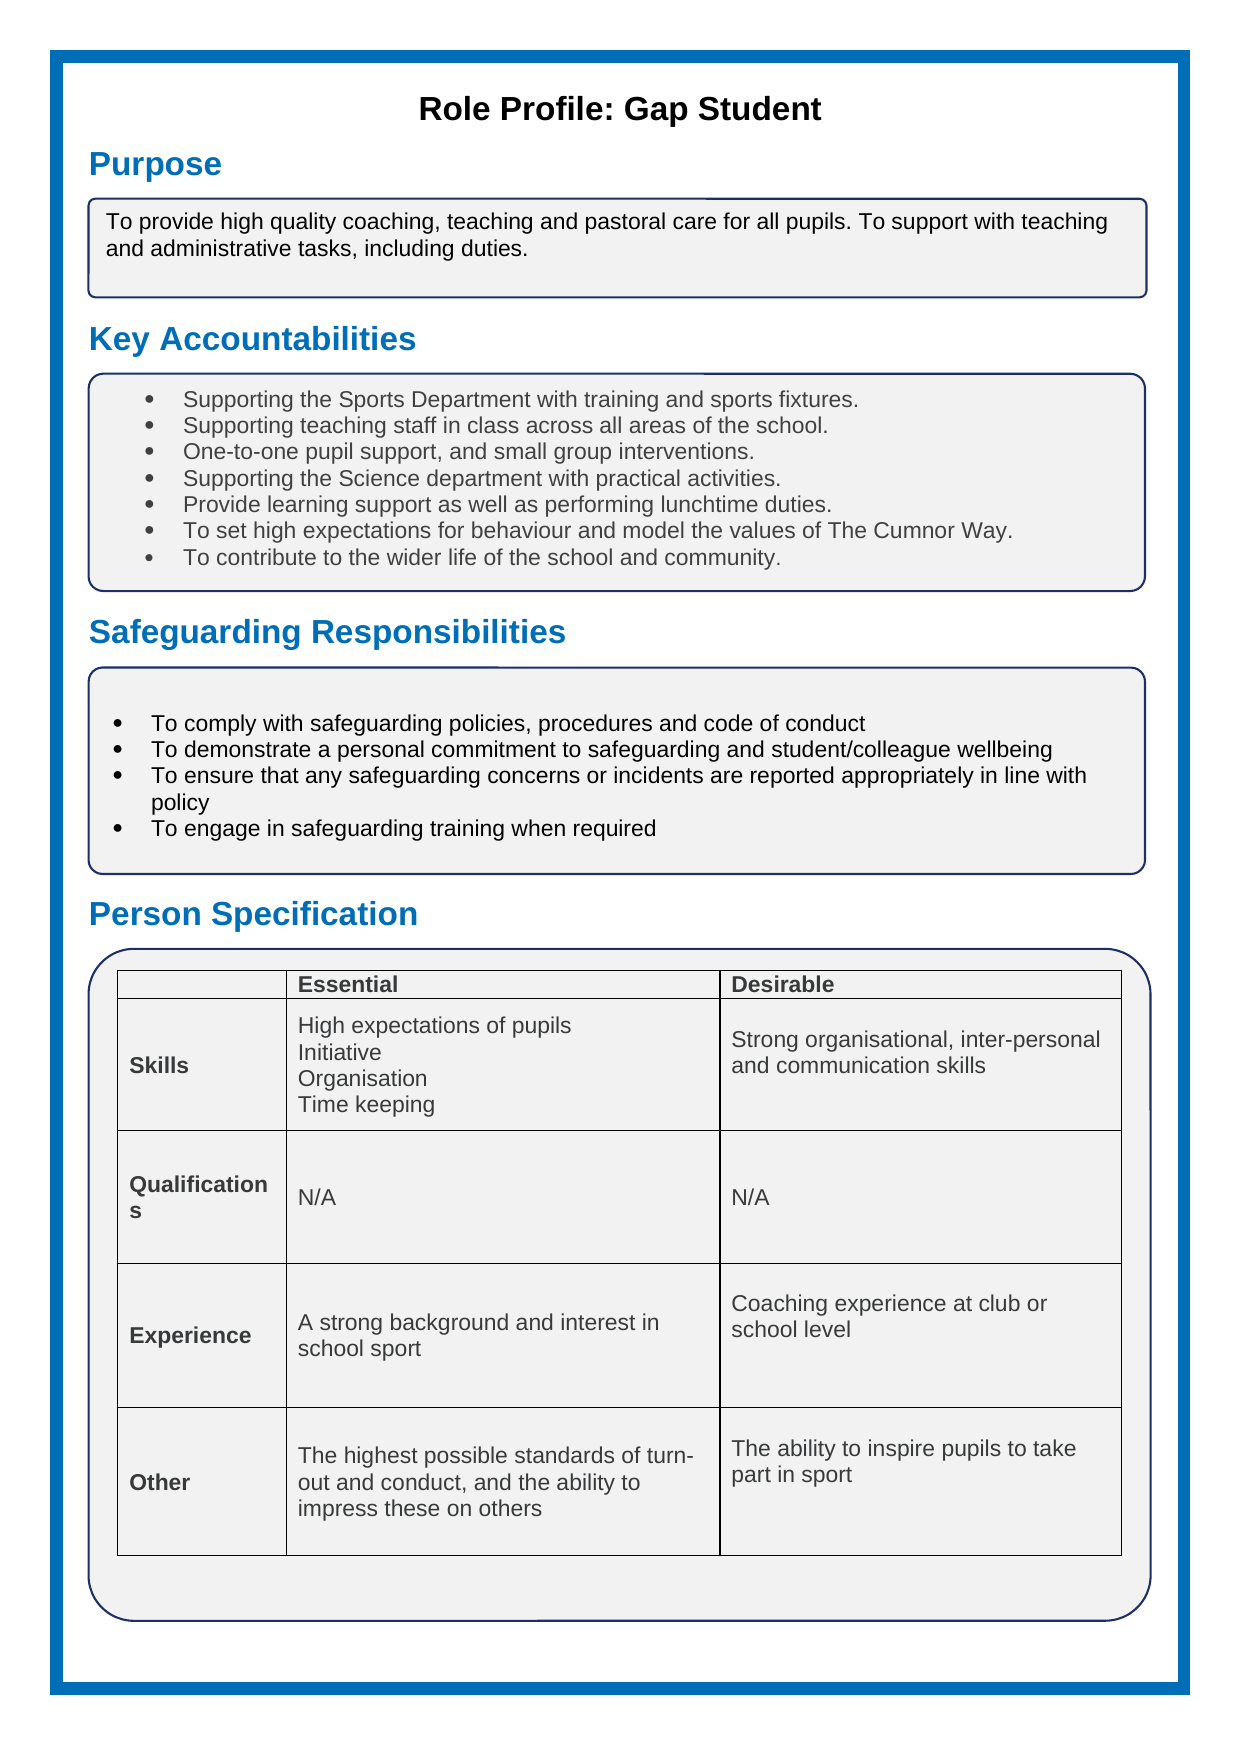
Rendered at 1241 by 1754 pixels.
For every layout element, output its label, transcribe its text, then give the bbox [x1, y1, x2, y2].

text Key Accountabilities [89, 319, 1152, 357]
text Purpose [89, 144, 1152, 182]
text Role Profile: Gap Student [89, 89, 1152, 127]
text Person Specification [89, 894, 1152, 932]
text Safeguarding Responsibilities [89, 612, 1152, 651]
